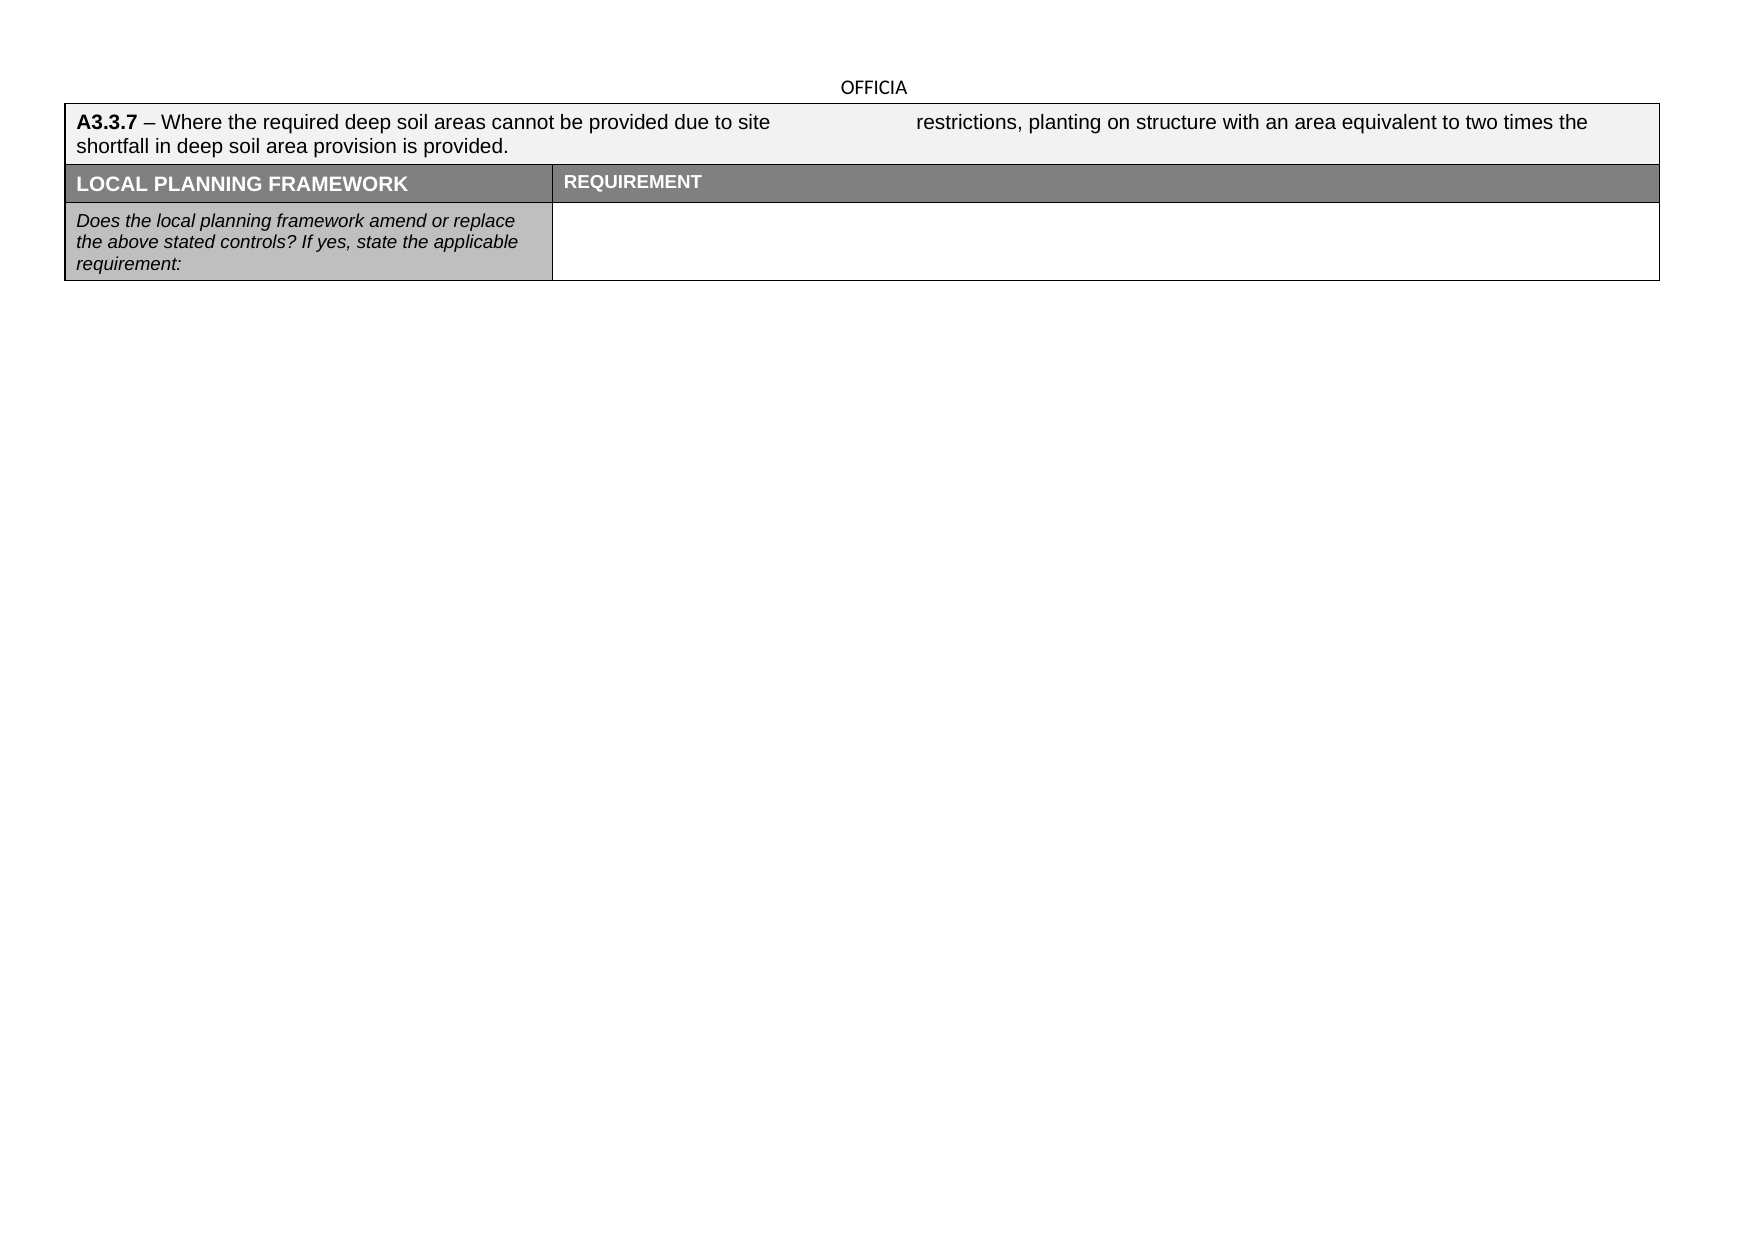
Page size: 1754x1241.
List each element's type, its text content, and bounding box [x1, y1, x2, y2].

table_cell Does the local planning framework amend or replace the above stated controls? If yes, state the applicable requirement: [66, 203, 552, 280]
table_cell LOCAL PLANNING FRAMEWORK [66, 165, 552, 202]
table_cell A3.3.7 – Where the required deep soil areas cannot be provided due to site restrictions, planting on structure with an area equivalent to two times the shortfall in deep soil area provision is provided. [66, 104, 1659, 164]
table_cell REQUIREMENT [553, 165, 1659, 202]
table_cell [553, 203, 1659, 280]
